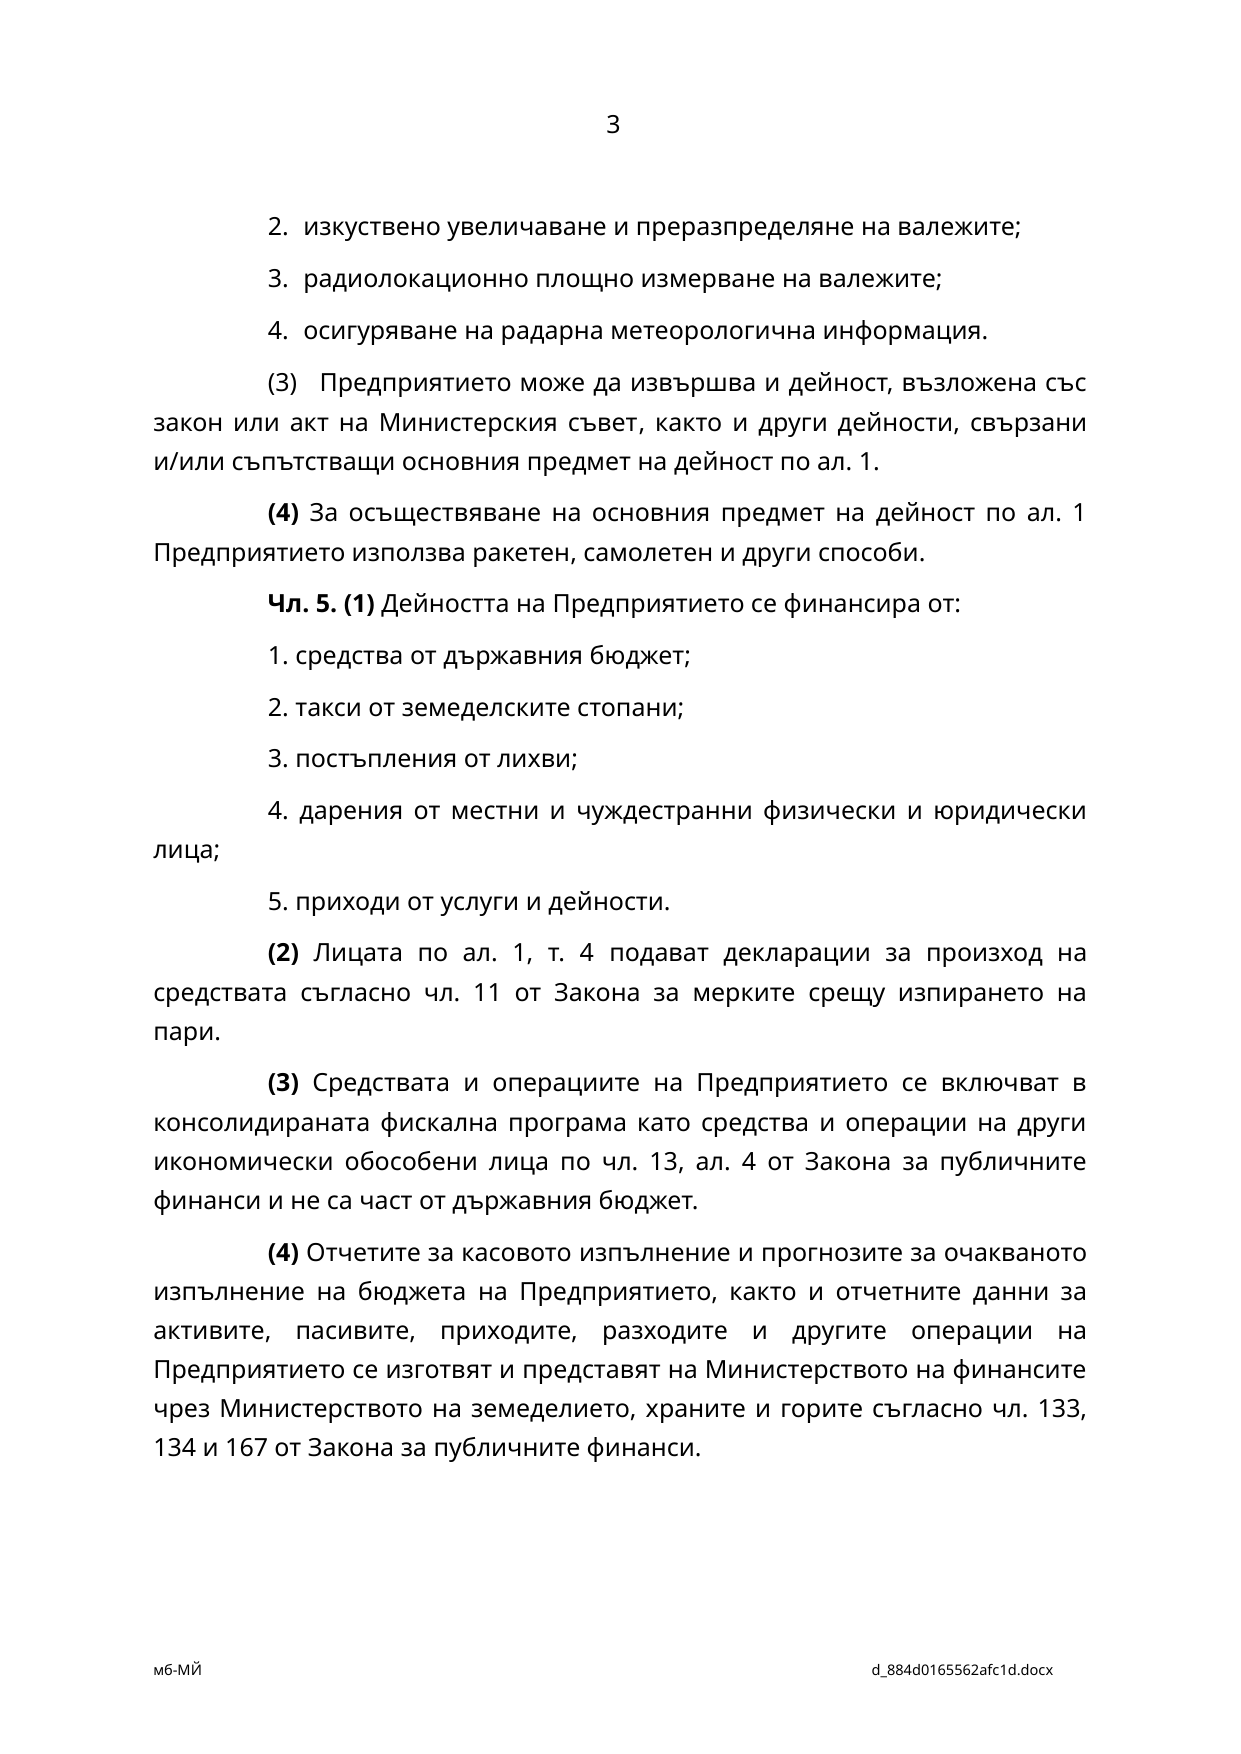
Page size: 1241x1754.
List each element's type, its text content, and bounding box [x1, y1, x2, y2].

list радиолокационно площно измерване на валежите; [153, 261, 1088, 295]
text 3. постъпления от лихви; [153, 741, 1088, 775]
text 1. средства от държавния бюджет; [153, 638, 1088, 672]
list Предприятието може да извършва и дейност, възложена със закон или акт на Министерския съвет, както и други дейности, свързани и/или съпътстващи основния предмет на дейност по ал. 1. [153, 365, 1088, 477]
list изкуствено увеличаване и преразпределяне на валежите; [153, 208, 1088, 243]
text 4. дарения от местни и чуждестранни физически и юридически лица; [153, 793, 1088, 866]
text (3) Средствата и операциите на Предприятието се включват в консолидираната фискална програма като средства и операции на други икономически обособени лица по чл. 13, ал. 4 от Закона за публичните финанси и не са част от държавния бюджет. [153, 1065, 1088, 1217]
text (4) За осъществяване на основния предмет на дейност по ал. 1 Предприятието използва ракетен, самолетен и други способи. [153, 495, 1088, 568]
text (2) Лицата по ал. 1, т. 4 подават декларации за произход на средствата съгласно чл. 11 от Закона за мерките срещу изпирането на пари. [153, 935, 1088, 1047]
list осигуряване на радарна метеорологична информация. [153, 313, 1088, 347]
text 2. такси от земеделските стопани; [153, 689, 1088, 723]
text Чл. 5. (1) Дейността на Предприятието се финансира от: [153, 586, 1088, 620]
text 5. приходи от услуги и дейности. [153, 883, 1088, 917]
text (4) Отчетите за касовото изпълнение и прогнозите за очакваното изпълнение на бюджета на Предприятието, както и отчетните данни за активите, пасивите, приходите, разходите и другите операции на Предприятието се изготвят и представят на Министерството на финансите чрез Министерството на земеделието, храните и горите съгласно чл. 133, 134 и 167 от Закона за публичните финанси. [153, 1234, 1088, 1464]
